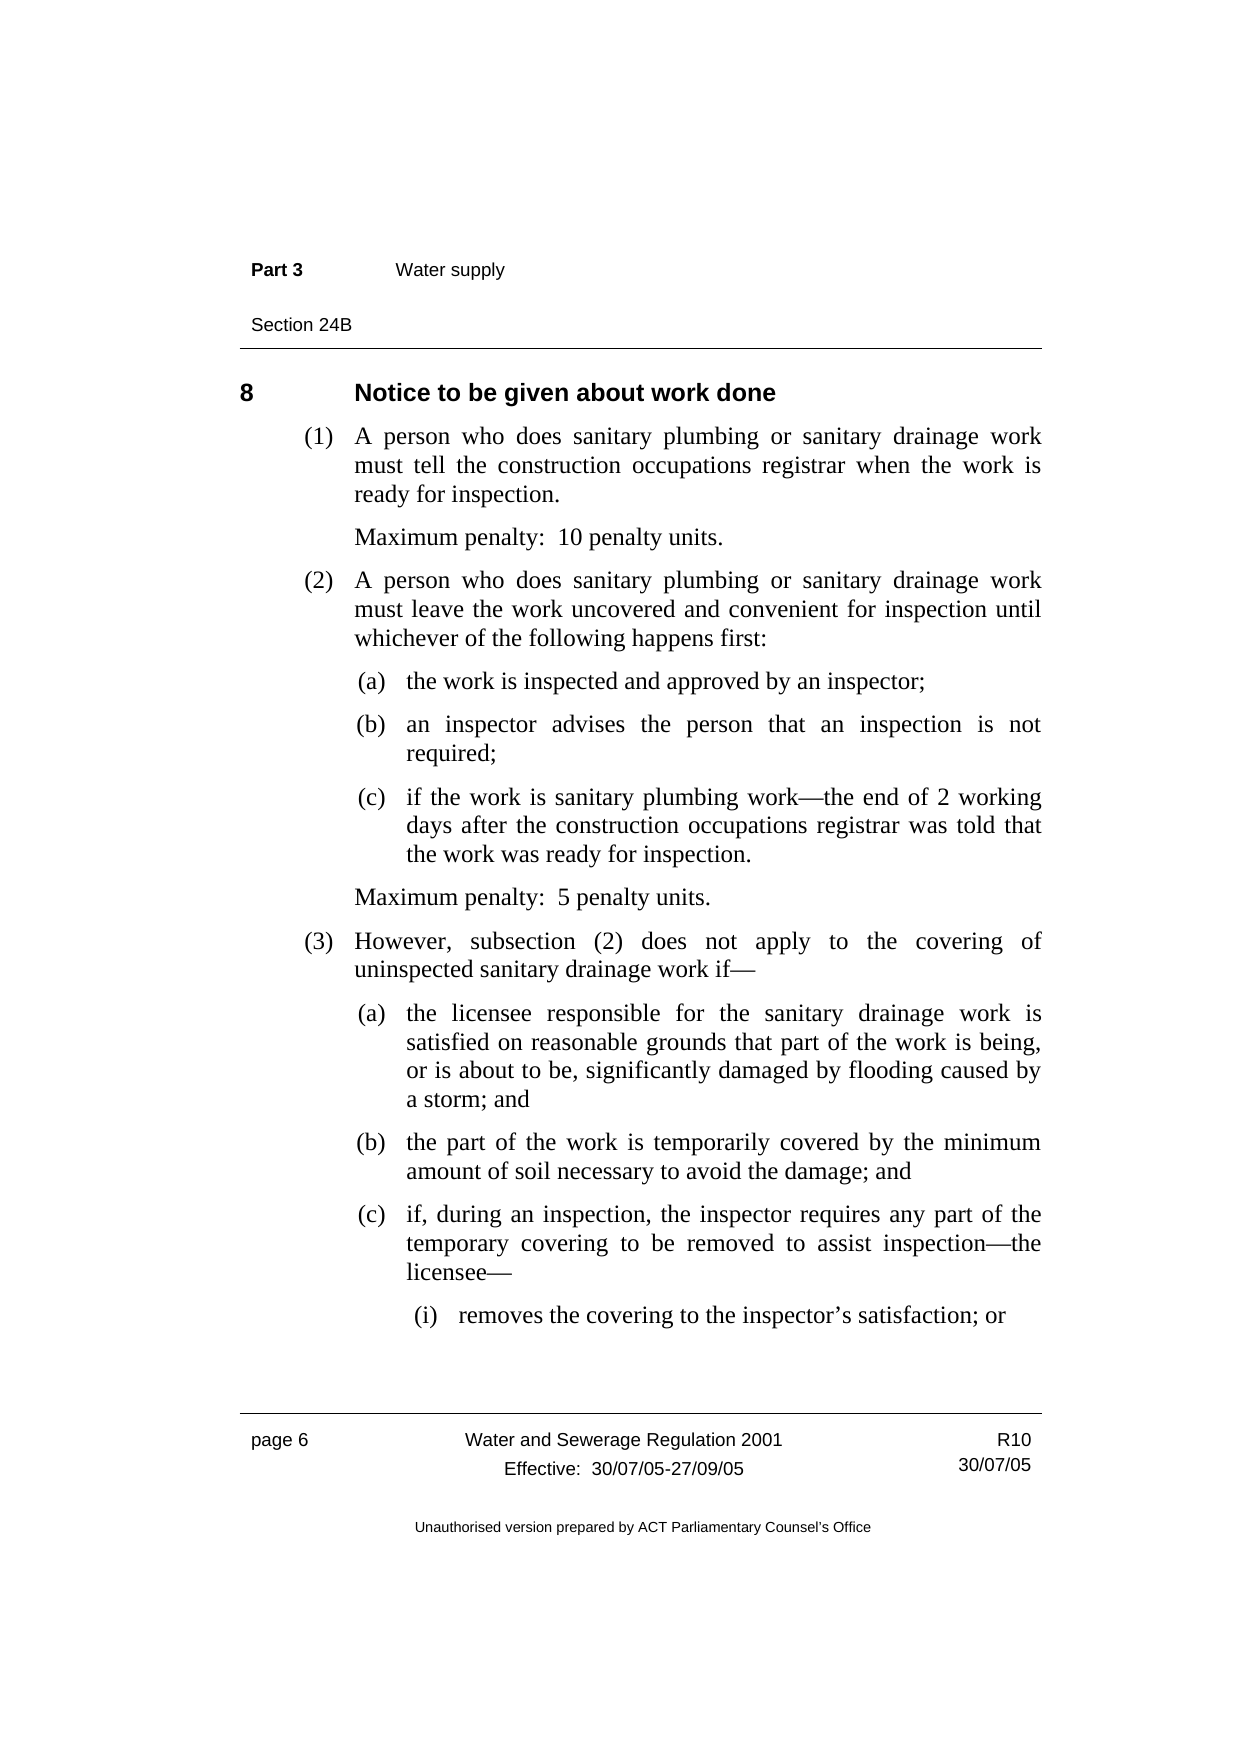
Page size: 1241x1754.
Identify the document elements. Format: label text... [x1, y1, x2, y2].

text Maximum penalty: 5 penalty units. [354, 882, 1042, 911]
text (i) removes the covering to the inspector’s satisfaction; or [239, 1300, 1042, 1329]
text (1) A person who does sanitary plumbing or sanitary drainage work must tell the construction occupations registrar when the work is ready for inspection. [239, 421, 1042, 507]
text (a) the licensee responsible for the sanitary drainage work is satisfied on reasonable grounds that part of the work is being, or is about to be, significantly damaged by flooding caused by a storm; and [239, 998, 1042, 1113]
text (b) an inspector advises the person that an inspection is not required; [239, 709, 1042, 767]
text (2) A person who does sanitary plumbing or sanitary drainage work must leave the work uncovered and convenient for inspection until whichever of the following happens first: [239, 565, 1042, 652]
text 8 Notice to be given about work done [239, 378, 1042, 407]
text (3) However, subsection (2) does not apply to the covering of uninspected sanitary drainage work if— [239, 926, 1042, 983]
text (a) the work is inspected and approved by an inspector; [239, 666, 1042, 695]
text (b) the part of the work is temporarily covered by the minimum amount of soil necessary to avoid the damage; and [239, 1127, 1042, 1185]
text Maximum penalty: 10 penalty units. [354, 522, 1042, 551]
text (c) if the work is sanitary plumbing work—the end of 2 working days after the construction occupations registrar was told that the work was ready for inspection. [239, 782, 1042, 868]
text (c) if, during an inspection, the inspector requires any part of the temporary covering to be removed to assist inspection—the licensee— [239, 1199, 1042, 1286]
